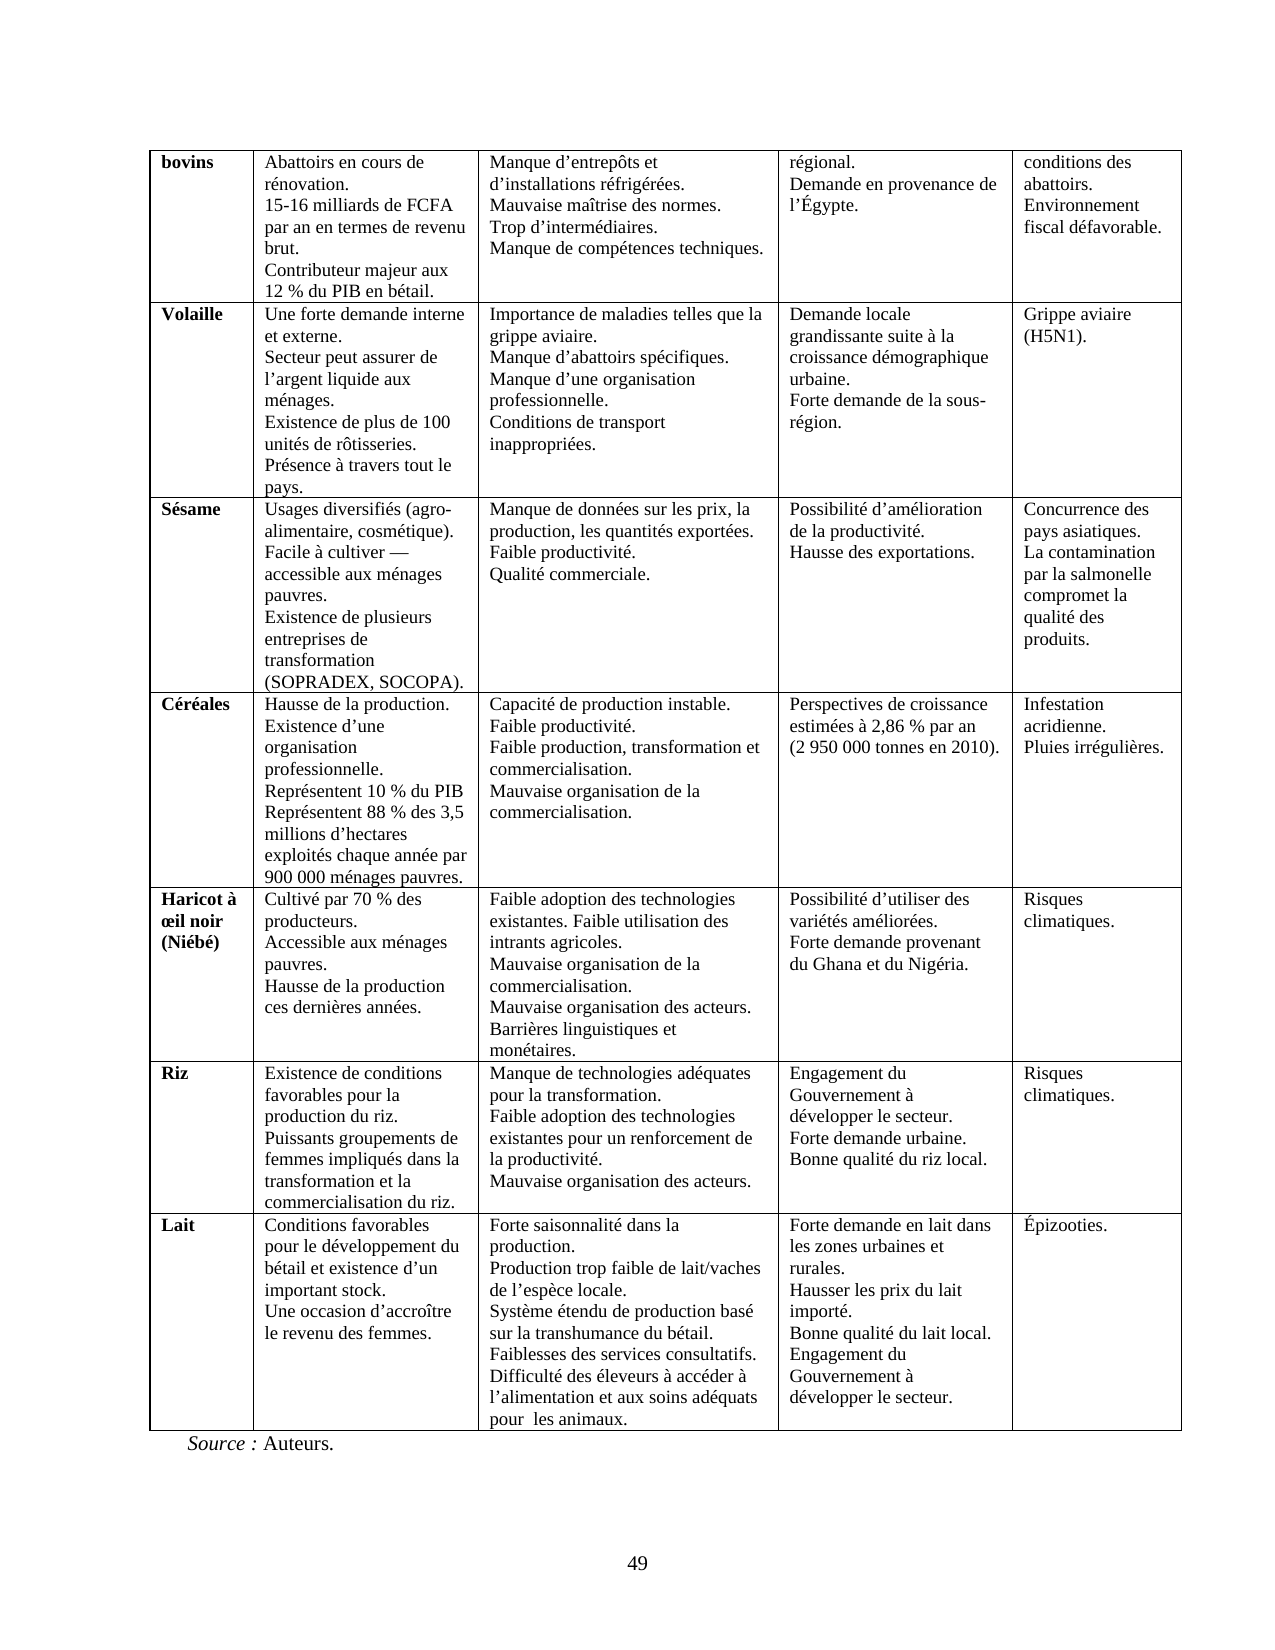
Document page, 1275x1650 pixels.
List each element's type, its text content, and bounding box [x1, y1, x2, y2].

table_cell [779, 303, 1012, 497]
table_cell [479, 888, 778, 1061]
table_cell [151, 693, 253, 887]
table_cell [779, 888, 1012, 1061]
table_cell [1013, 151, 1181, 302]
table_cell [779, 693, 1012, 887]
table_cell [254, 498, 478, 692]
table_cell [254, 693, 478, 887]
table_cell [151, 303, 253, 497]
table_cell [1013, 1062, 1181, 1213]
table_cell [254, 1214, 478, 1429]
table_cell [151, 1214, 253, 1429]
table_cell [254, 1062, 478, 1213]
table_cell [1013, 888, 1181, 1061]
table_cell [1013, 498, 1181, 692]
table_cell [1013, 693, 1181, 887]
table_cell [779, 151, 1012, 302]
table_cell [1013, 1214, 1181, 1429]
text Source : Auteurs. [187, 1431, 1087, 1454]
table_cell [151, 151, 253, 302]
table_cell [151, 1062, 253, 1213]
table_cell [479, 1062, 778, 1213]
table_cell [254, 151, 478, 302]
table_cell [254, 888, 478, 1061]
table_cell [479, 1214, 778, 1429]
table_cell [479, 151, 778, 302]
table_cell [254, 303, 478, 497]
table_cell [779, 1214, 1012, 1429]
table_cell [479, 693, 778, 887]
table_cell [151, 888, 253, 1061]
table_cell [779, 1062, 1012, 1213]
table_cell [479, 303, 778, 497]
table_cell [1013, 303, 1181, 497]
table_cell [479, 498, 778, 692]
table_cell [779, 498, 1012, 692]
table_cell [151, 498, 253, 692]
